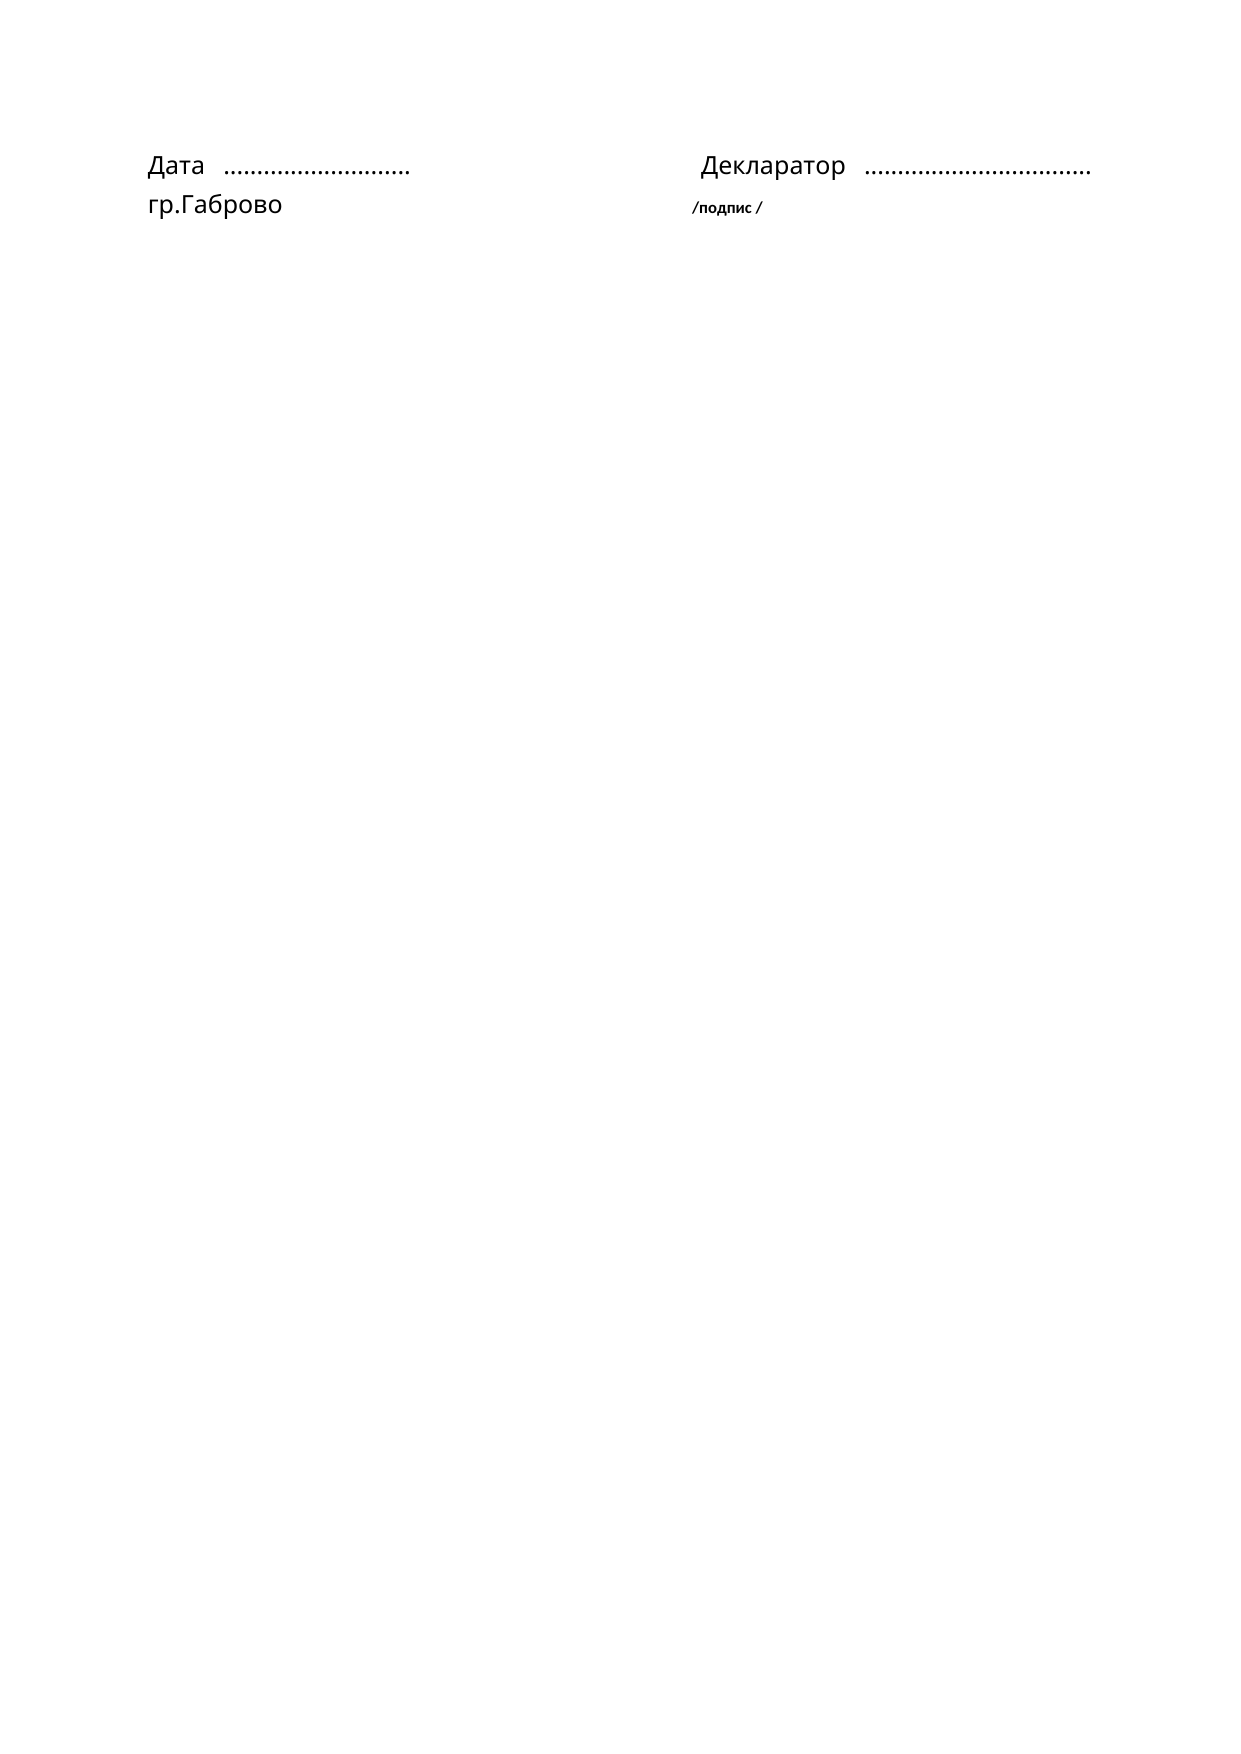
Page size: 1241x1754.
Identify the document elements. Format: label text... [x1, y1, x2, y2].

text Дата ............................ Декларатор .................................. гр.Габрово /подпис / [148, 148, 1093, 221]
